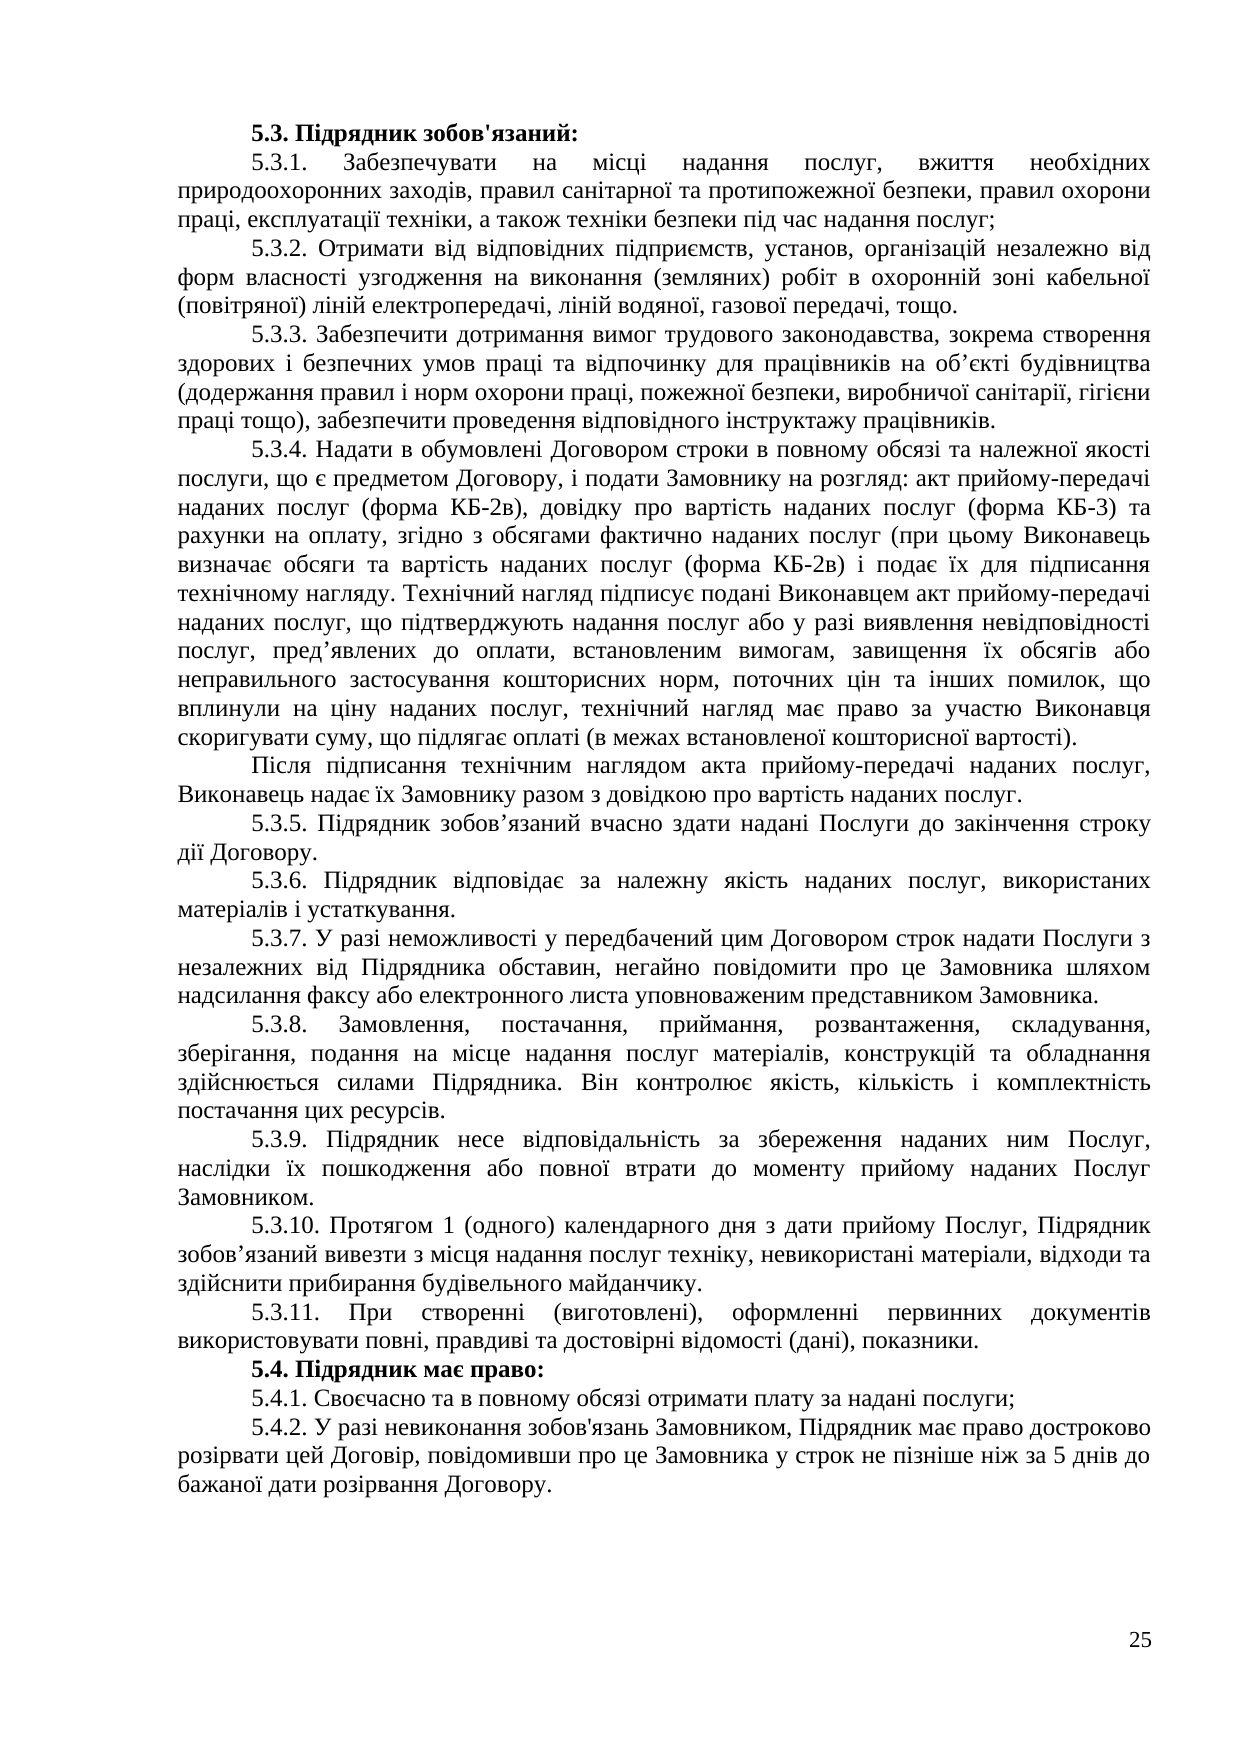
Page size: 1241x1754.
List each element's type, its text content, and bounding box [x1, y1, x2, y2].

text 5.3.3. Забезпечити дотримання вимог трудового законодавства, зокрема створення здорових і безпечних умов праці та відпочинку для працівників на об’єкті будівництва (додержання правил і норм охорони праці, пожежної безпеки, виробничої санітарії, гігієни праці тощо), забезпечити проведення відповідного інструктажу працівників. [177, 319, 1152, 434]
text Після підписання технічним наглядом акта прийому-передачі наданих послуг, Виконавець надає їх Замовнику разом з довідкою про вартість наданих послуг. [177, 751, 1152, 808]
text 5.3.1. Забезпечувати на місці надання послуг, вжиття необхідних природоохоронних заходів, правил санітарної та протипожежної безпеки, правил охорони праці, експлуатації техніки, а також техніки безпеки під час надання послуг; [177, 147, 1152, 233]
text 5.3.8. Замовлення, постачання, приймання, розвантаження, складування, зберігання, подання на місце надання послуг матеріалів, конструкцій та обладнання здійснюється силами Підрядника. Він контролює якість, кількість і комплектність постачання цих ресурсів. [177, 1009, 1152, 1124]
text 5.3.7. У разі неможливості у передбачений цим Договором строк надати Послуги з незалежних від Підрядника обставин, негайно повідомити про це Замовника шляхом надсилання факсу або електронного листа уповноваженим представником Замовника. [177, 923, 1152, 1009]
text 5.4. Підрядник має право: [177, 1354, 1152, 1383]
text 5.3.9. Підрядник несе відповідальність за збереження наданих ним Послуг, наслідки їх пошкодження або повної втрати до моменту прийому наданих Послуг Замовником. [177, 1124, 1152, 1211]
text 5.3. Підрядник зобов'язаний: [177, 118, 1152, 147]
text 5.3.5. Підрядник зобов’язаний вчасно здати надані Послуги до закінчення строку дії Договору. [177, 808, 1152, 866]
text 5.4.1. Своєчасно та в повному обсязі отримати плату за надані послуги; [177, 1383, 1152, 1412]
text 5.3.2. Отримати від відповідних підприємств, установ, організацій незалежно від форм власності узгодження на виконання (земляних) робіт в охоронній зоні кабельної (повітряної) ліній електропередачі, ліній водяної, газової передачі, тощо. [177, 233, 1152, 319]
text 5.4.2. У разі невиконання зобов'язань Замовником, Підрядник має право достроково розірвати цей Договір, повідомивши про це Замовника у строк не пізніше ніж за 5 днів до бажаної дати розірвання Договору. [177, 1412, 1152, 1498]
text 5.3.4. Надати в обумовлені Договором строки в повному обсязі та належної якості послуги, що є предметом Договору, і подати Замовнику на розгляд: акт прийому-передачі наданих послуг (форма КБ-2в), довідку про вартість наданих послуг (форма КБ-3) та рахунки на оплату, згідно з обсягами фактично наданих послуг (при цьому Виконавець визначає обсяги та вартість наданих послуг (форма КБ-2в) і подає їх для підписання технічному нагляду. Технічний нагляд підписує подані Виконавцем акт прийому-передачі наданих послуг, що підтверджують надання послуг або у разі виявлення невідповідності послуг, пред’явлених до оплати, встановленим вимогам, завищення їх обсягів або неправильного застосування кошторисних норм, поточних цін та інших помилок, що вплинули на ціну наданих послуг, технічний нагляд має право за участю Виконавця скоригувати суму, що підлягає оплаті (в межах встановленої кошторисної вартості). [177, 434, 1152, 751]
text 5.3.11. При створенні (виготовлені), оформленні первинних документів використовувати повні, правдиві та достовірні відомості (дані), показники. [177, 1297, 1152, 1354]
text 5.3.10. Протягом 1 (одного) календарного дня з дати прийому Послуг, Підрядник зобов’язаний вивезти з місця надання послуг техніку, невикористані матеріали, відходи та здійснити прибирання будівельного майданчику. [177, 1211, 1152, 1297]
text 5.3.6. Підрядник відповідає за належну якість наданих послуг, використаних матеріалів і устаткування. [177, 866, 1152, 923]
